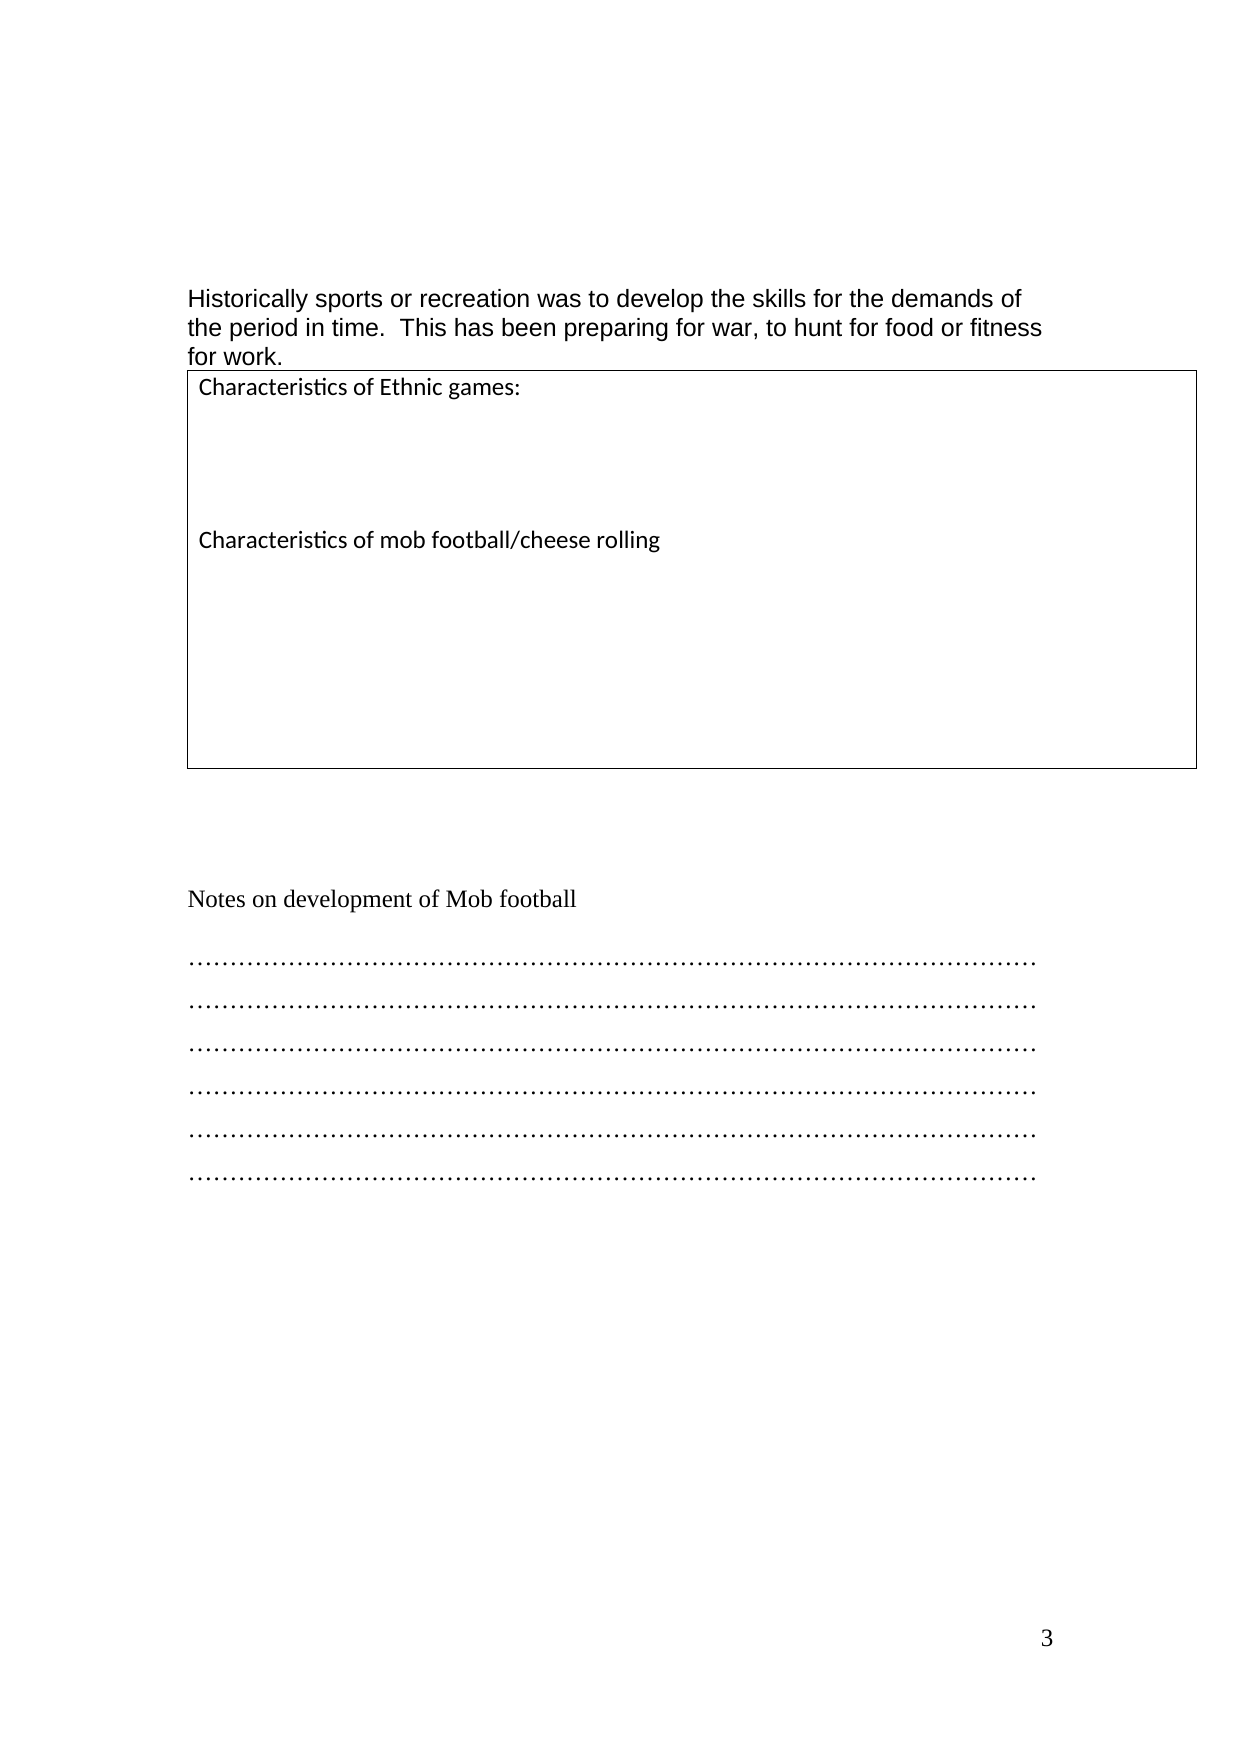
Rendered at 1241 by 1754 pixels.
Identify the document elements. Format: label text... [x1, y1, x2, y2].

text Historically sports or recreation was to develop the skills for the demands of the period in time. This has been preparing for war, to hunt for food or fitness for work. [187, 284, 1053, 370]
table_header Characteristics of Ethnic games: Characteristics of mob football/cheese rolling [188, 371, 1196, 768]
text ……………………………………………………………………………………………………………………………………………………………………………………………………………………………………………………………………………… [187, 1071, 1053, 1186]
text Notes on development of Mob football [187, 884, 1053, 913]
text ……………………………………………………………………………………………………………………………………………………………………………………………………………………………………………………………………………… [187, 942, 1053, 1057]
